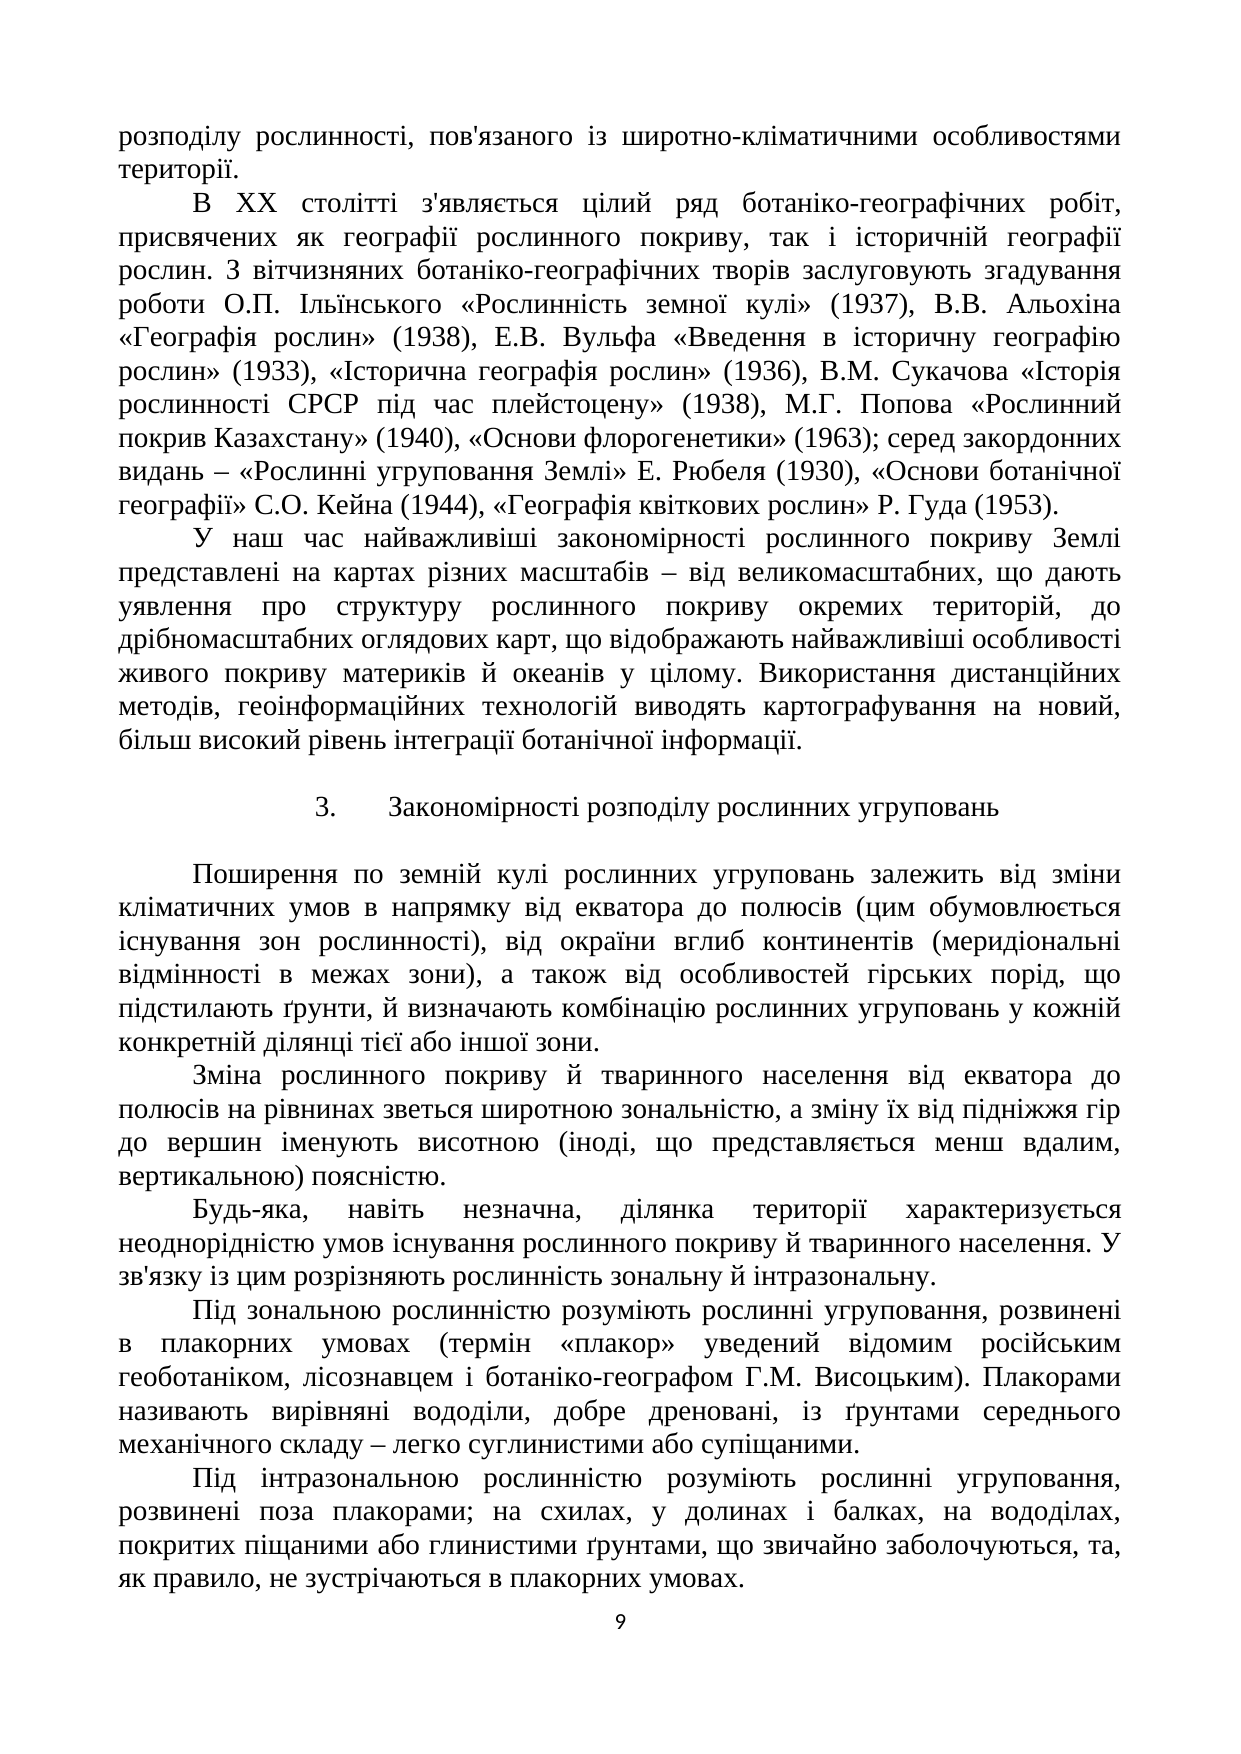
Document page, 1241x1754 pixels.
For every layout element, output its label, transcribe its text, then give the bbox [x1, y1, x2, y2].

list Закономірності розподілу рослинних угруповань [192, 789, 1122, 822]
text Поширення по земній кулі рослинних угруповань залежить від зміни кліматичних умов в напрямку від екватора до полюсів (цим обумовлюється існування зон рослинності), від окраїни вглиб континентів (меридіональні відмінності в межах зони), а також від особливостей гірських порід, що підстилають ґрунти, й визначають комбінацію рослинних угруповань у кожній конкретній ділянці тієї або іншої зони. [118, 856, 1122, 1057]
text Під інтразональною рослинністю розуміють рослинні угруповання, розвинені поза плакорами; на схилах, у долинах і балках, на вододілах, покритих піщаними або глинистими ґрунтами, що звичайно заболочуються, та, як правило, не зустрічаються в плакорних умовах. [118, 1460, 1122, 1594]
text Під зональною рослинністю розуміють рослинні угруповання, розвинені в плакорних умовах (термін «плакор» уведений відомим російським геоботаніком, лісознавцем і ботаніко-географом Г.М. Висоцьким). Плакорами називають вирівняні вододіли, добре дреновані, із ґрунтами середнього механічного складу – легко суглинистими або супіщаними. [118, 1292, 1122, 1460]
text В XX столітті з'являється цілий ряд ботаніко-географічних робіт, присвячених як географії рослинного покриву, так і історичній географії рослин. З вітчизняних ботаніко-географічних творів заслуговують згадування роботи О.П. Ільїнського «Рослинність земної кулі» (1937), В.В. Альохіна «Географія рослин» (1938), Е.В. Вульфа «Введення в історичну географію рослин» (1933), «Історична географія рослин» (1936), В.М. Сукачова «Історія рослинності СРСР під час плейстоцену» (1938), М.Г. Попова «Рослинний покрив Казахстану» (1940), «Основи флорогенетики» (1963); серед закордонних видань – «Рослинні угруповання Землі» Е. Рюбеля (1930), «Основи ботанічної географії» С.О. Кейна (1944), «Географія квіткових рослин» Р. Гуда (1953). [118, 185, 1122, 521]
text У наш час найважливіші закономірності рослинного покриву Землі представлені на картах різних масштабів – від великомасштабних, що дають уявлення про структуру рослинного покриву окремих територій, до дрібномасштабних оглядових карт, що відображають найважливіші особливості живого покриву материків й океанів у цілому. Використання дистанційних методів, геоінформаційних технологій виводять картографування на новий, більш високий рівень інтеграції ботанічної інформації. [118, 521, 1122, 755]
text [118, 118, 1122, 185]
text Будь-яка, навіть незначна, ділянка території характеризується неоднорідністю умов існування рослинного покриву й тваринного населення. У зв'язку із цим розрізняють рослинність зональну й інтразональну. [118, 1191, 1122, 1292]
text Зміна рослинного покриву й тваринного населення від екватора до полюсів на рівнинах зветься широтною зональністю, а зміну їх від підніжжя гір до вершин іменують висотною (іноді, що представляється менш вдалим, вертикальною) поясністю. [118, 1057, 1122, 1191]
